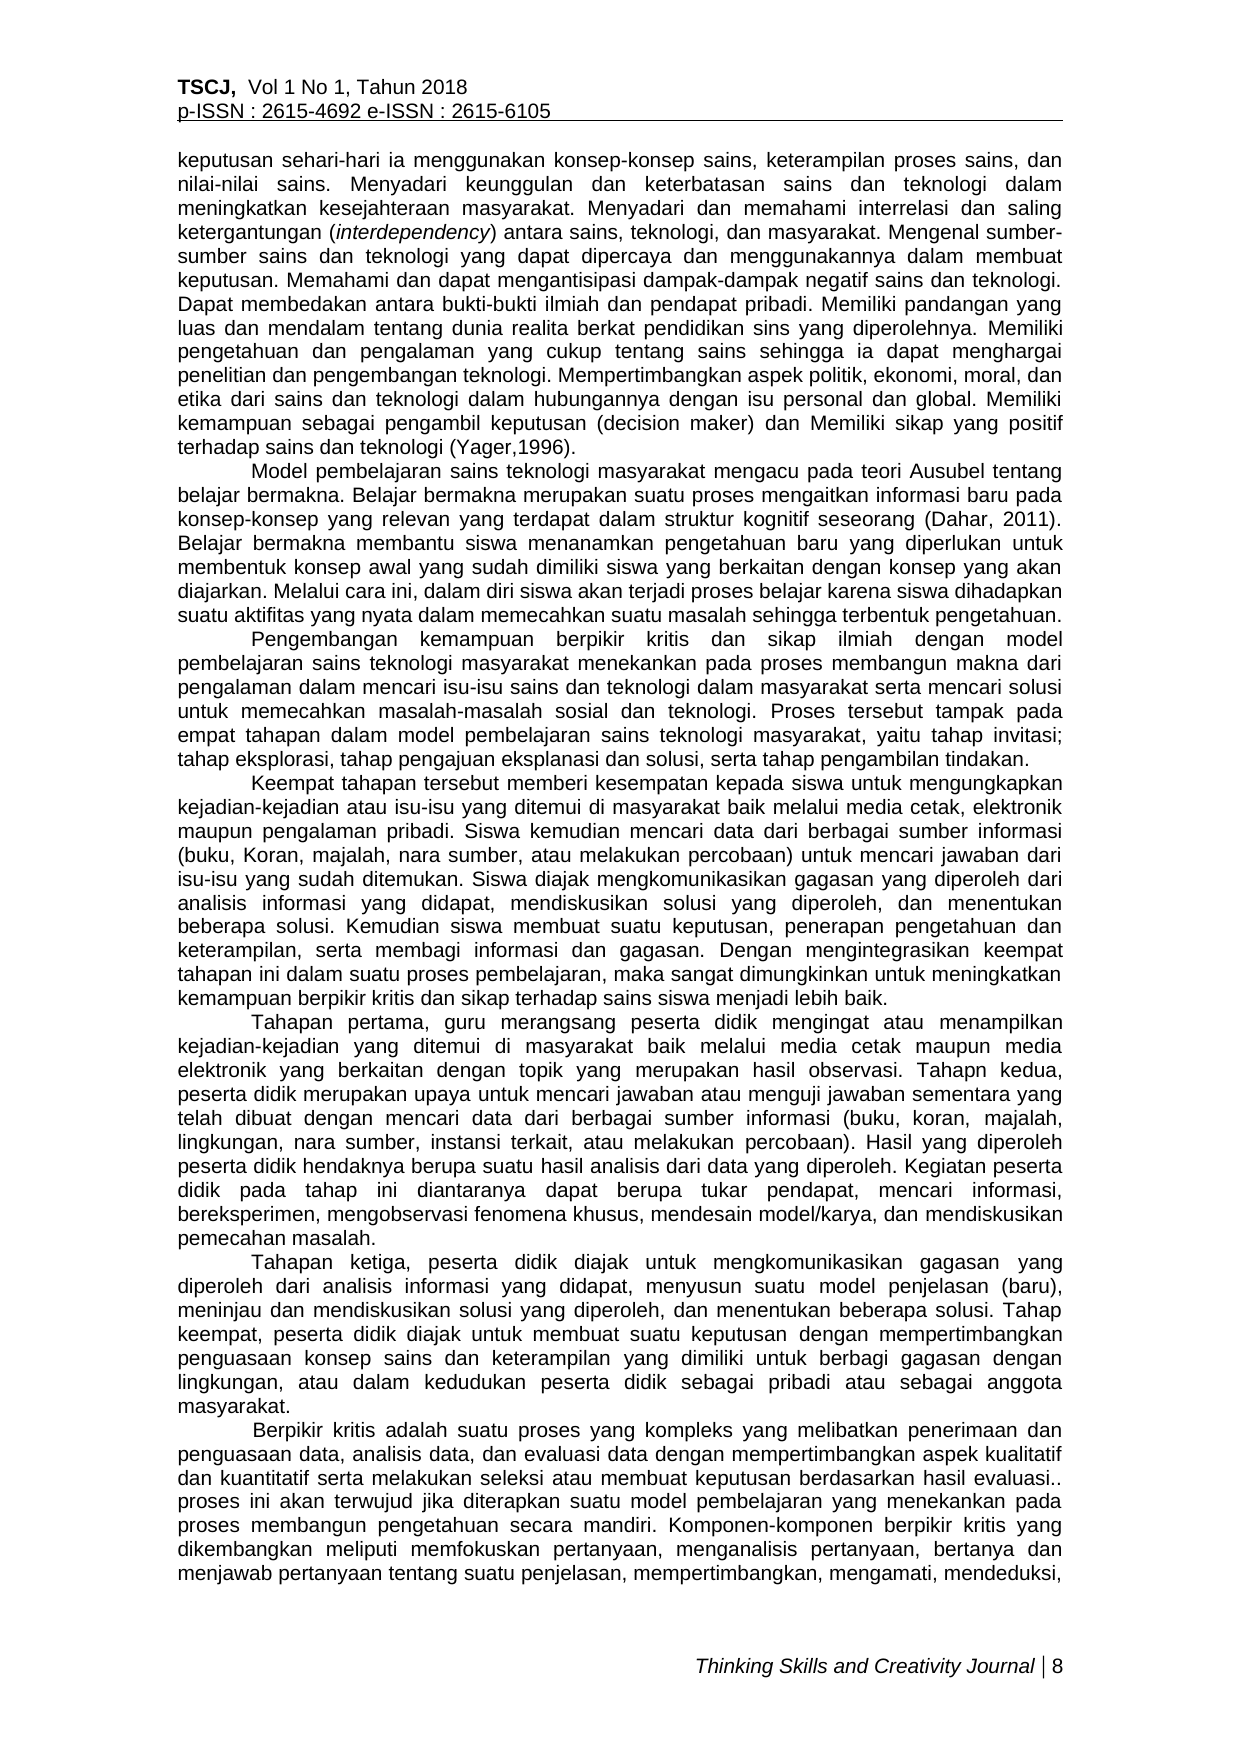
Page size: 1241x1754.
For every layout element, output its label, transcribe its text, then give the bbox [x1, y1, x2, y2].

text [177, 148, 1063, 459]
text Pengembangan kemampuan berpikir kritis dan sikap ilmiah dengan model pembelajaran sains teknologi masyarakat menekankan pada proses membangun makna dari pengalaman dalam mencari isu-isu sains dan teknologi dalam masyarakat serta mencari solusi untuk memecahkan masalah-masalah sosial dan teknologi. Proses tersebut tampak pada empat tahapan dalam model pembelajaran sains teknologi masyarakat, yaitu tahap invitasi; tahap eksplorasi, tahap pengajuan eksplanasi dan solusi, serta tahap pengambilan tindakan. [177, 627, 1063, 771]
text Tahapan ketiga, peserta didik diajak untuk mengkomunikasikan gagasan yang diperoleh dari analisis informasi yang didapat, menyusun suatu model penjelasan (baru), meninjau dan mendiskusikan solusi yang diperoleh, dan menentukan beberapa solusi. Tahap keempat, peserta didik diajak untuk membuat suatu keputusan dengan mempertimbangkan penguasaan konsep sains dan keterampilan yang dimiliki untuk berbagi gagasan dengan lingkungan, atau dalam kedudukan peserta didik sebagai pribadi atau sebagai anggota masyarakat. [177, 1250, 1063, 1417]
text Tahapan pertama, guru merangsang peserta didik mengingat atau menampilkan kejadian-kejadian yang ditemui di masyarakat baik melalui media cetak maupun media elektronik yang berkaitan dengan topik yang merupakan hasil observasi. Tahapn kedua, peserta didik merupakan upaya untuk mencari jawaban atau menguji jawaban sementara yang telah dibuat dengan mencari data dari berbagai sumber informasi (buku, koran, majalah, lingkungan, nara sumber, instansi terkait, atau melakukan percobaan). Hasil yang diperoleh peserta didik hendaknya berupa suatu hasil analisis dari data yang diperoleh. Kegiatan peserta didik pada tahap ini diantaranya dapat berupa tukar pendapat, mencari informasi, bereksperimen, mengobservasi fenomena khusus, mendesain model/karya, dan mendiskusikan pemecahan masalah. [177, 1010, 1063, 1250]
text Keempat tahapan tersebut memberi kesempatan kepada siswa untuk mengungkapkan kejadian-kejadian atau isu-isu yang ditemui di masyarakat baik melalui media cetak, elektronik maupun pengalaman pribadi. Siswa kemudian mencari data dari berbagai sumber informasi (buku, Koran, majalah, nara sumber, atau melakukan percobaan) untuk mencari jawaban dari isu-isu yang sudah ditemukan. Siswa diajak mengkomunikasikan gagasan yang diperoleh dari analisis informasi yang didapat, mendiskusikan solusi yang diperoleh, dan menentukan beberapa solusi. Kemudian siswa membuat suatu keputusan, penerapan pengetahuan dan keterampilan, serta membagi informasi dan gagasan. Dengan mengintegrasikan keempat tahapan ini dalam suatu proses pembelajaran, maka sangat dimungkinkan untuk meningkatkan kemampuan berpikir kritis dan sikap terhadap sains siswa menjadi lebih baik. [177, 771, 1063, 1010]
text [177, 1417, 1063, 1585]
text Model pembelajaran sains teknologi masyarakat mengacu pada teori Ausubel tentang belajar bermakna. Belajar bermakna merupakan suatu proses mengaitkan informasi baru pada konsep-konsep yang relevan yang terdapat dalam struktur kognitif seseorang (Dahar, 2011). Belajar bermakna membantu siswa menanamkan pengetahuan baru yang diperlukan untuk membentuk konsep awal yang sudah dimiliki siswa yang berkaitan dengan konsep yang akan diajarkan. Melalui cara ini, dalam diri siswa akan terjadi proses belajar karena siswa dihadapkan suatu aktifitas yang nyata dalam memecahkan suatu masalah sehingga terbentuk pengetahuan. [177, 459, 1063, 627]
